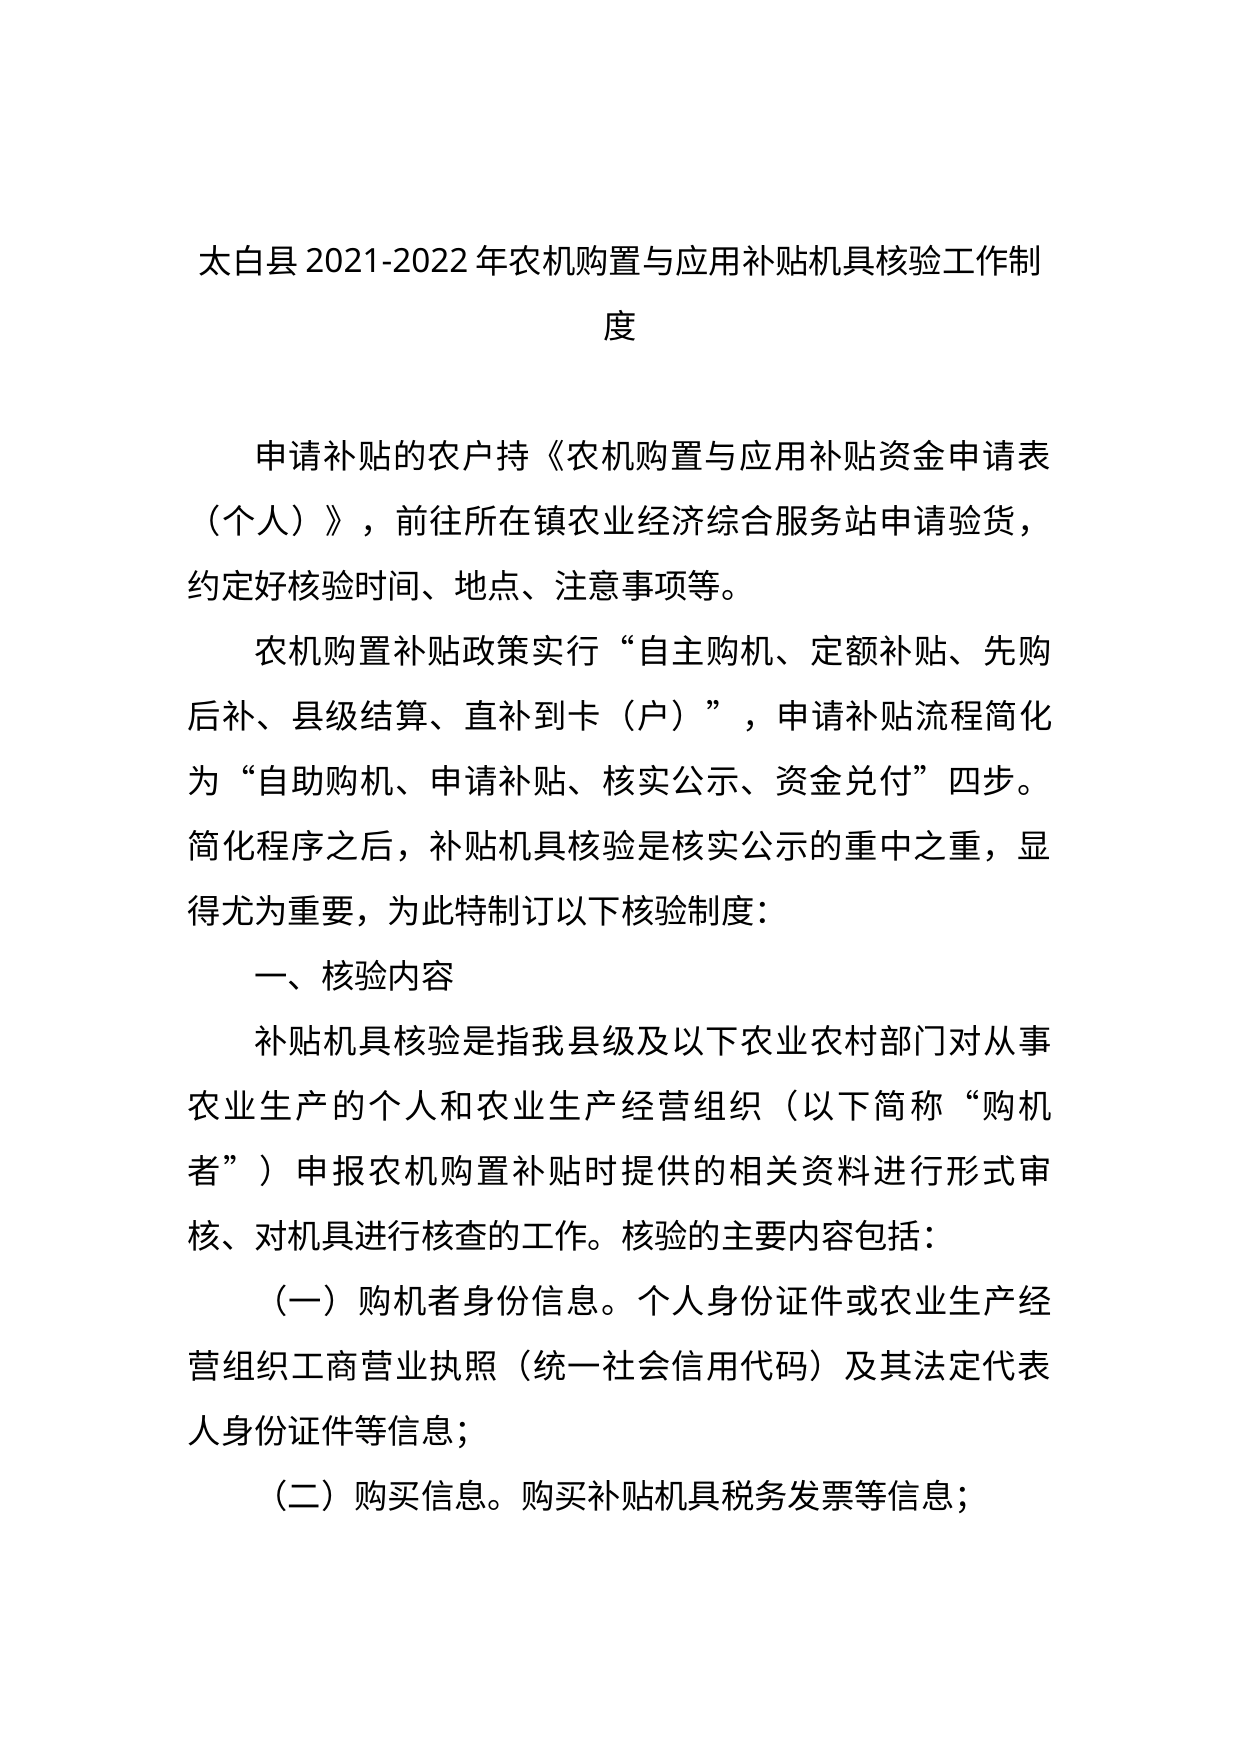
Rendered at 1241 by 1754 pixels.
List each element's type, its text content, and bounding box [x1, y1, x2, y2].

text 申请补贴的农户持《农机购置与应用补贴资金申请表（个人）》，前往所在镇农业经济综合服务站申请验货，约定好核验时间、地点、注意事项等。 [187, 422, 1053, 617]
text 一、核验内容 [187, 942, 1053, 1007]
text （一）购机者身份信息。个人身份证件或农业生产经营组织工商营业执照（统一社会信用代码）及其法定代表人身份证件等信息； [187, 1267, 1053, 1462]
text 补贴机具核验是指我县级及以下农业农村部门对从事农业生产的个人和农业生产经营组织（以下简称“购机者”）申报农机购置补贴时提供的相关资料进行形式审核、对机具进行核查的工作。核验的主要内容包括： [187, 1007, 1053, 1267]
text （二）购买信息。购买补贴机具税务发票等信息； [187, 1462, 1053, 1527]
text 农机购置补贴政策实行“自主购机、定额补贴、先购后补、县级结算、直补到卡（户）”，申请补贴流程简化为“自助购机、申请补贴、核实公示、资金兑付”四步。简化程序之后，补贴机具核验是核实公示的重中之重，显得尤为重要，为此特制订以下核验制度： [187, 617, 1053, 942]
text 太白县2021-2022年农机购置与应用补贴机具核验工作制度 [187, 227, 1053, 357]
